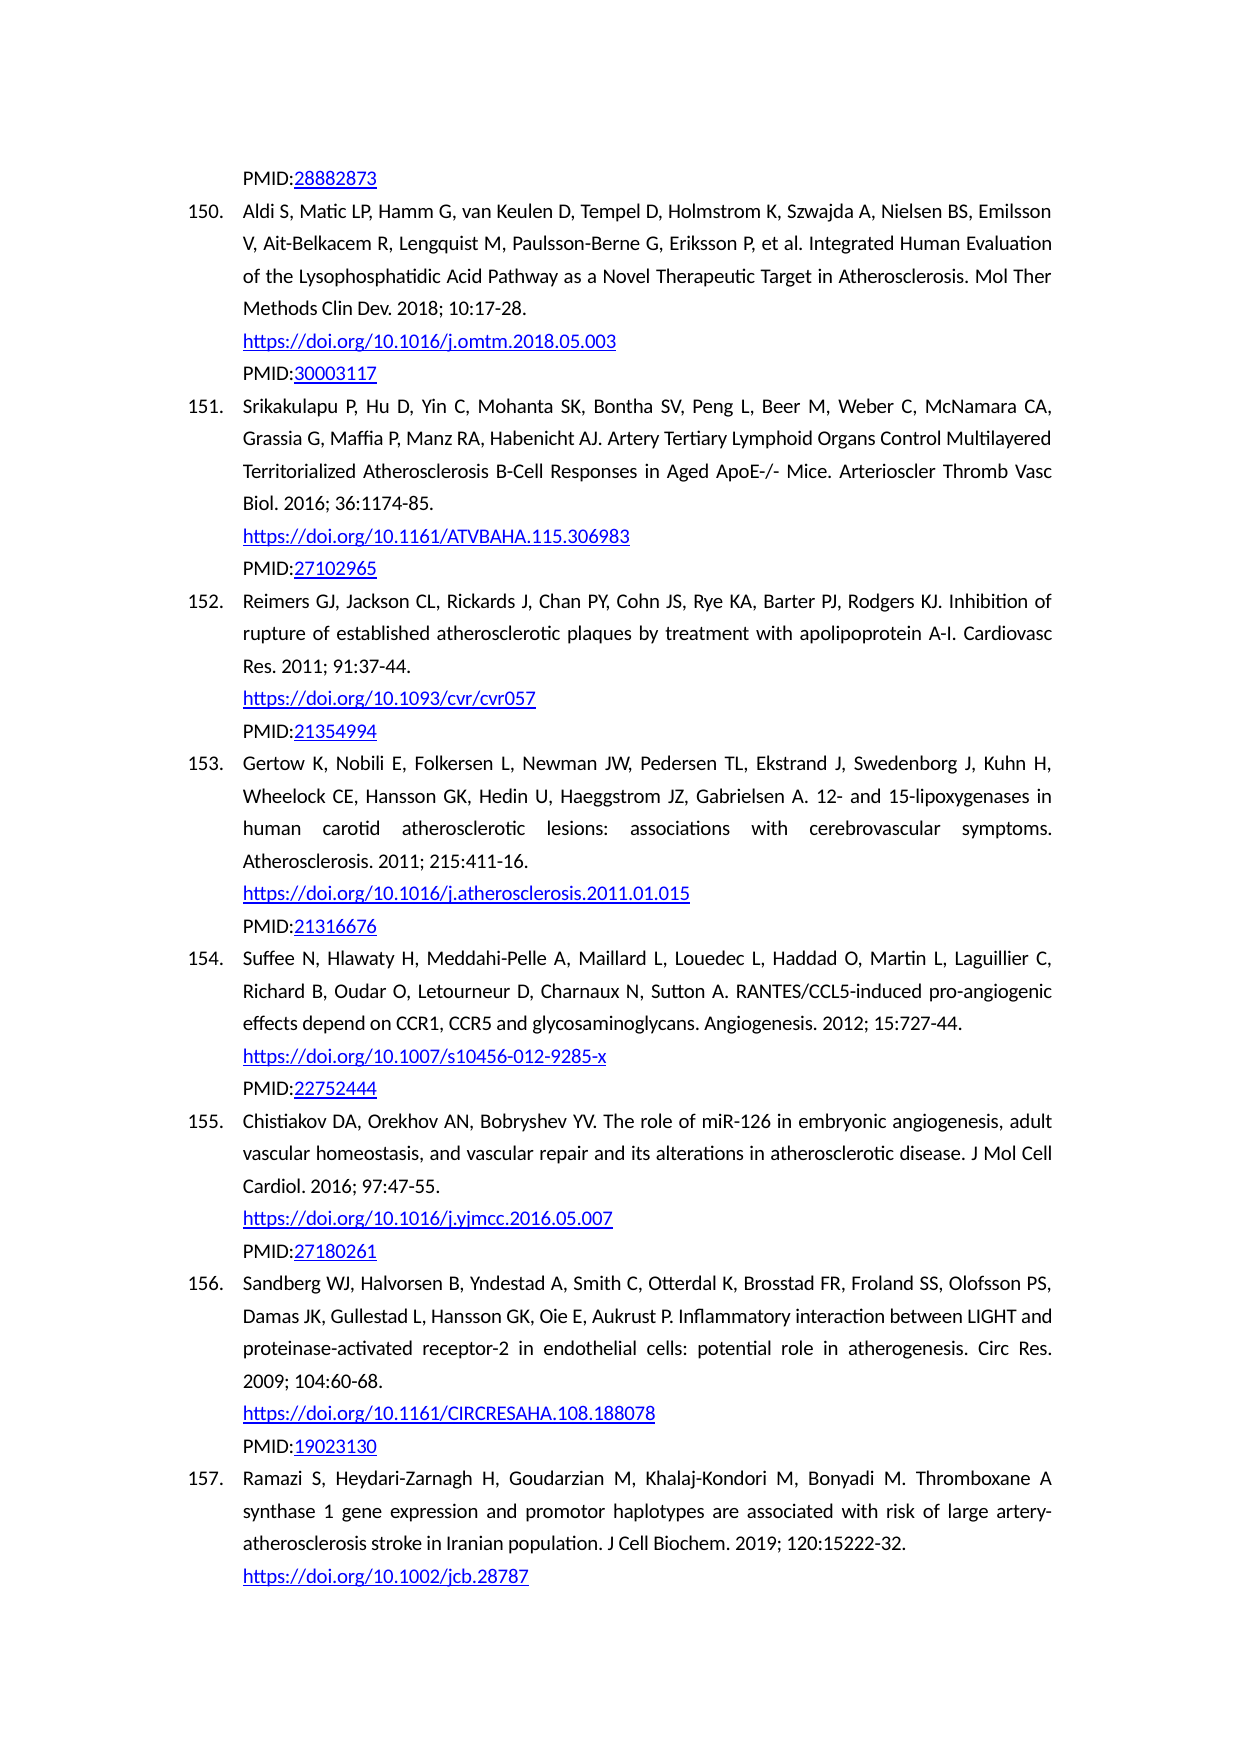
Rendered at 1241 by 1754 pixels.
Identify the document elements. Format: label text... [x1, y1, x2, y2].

text 157. Ramazi S, Heydari-Zarnagh H, Goudarzian M, Khalaj-Kondori M, Bonyadi M. Thromboxane A synthase 1 gene expression and promotor haplotypes are associated with risk of large artery-atherosclerosis stroke in Iranian population. J Cell Biochem. 2019; 120:15222-32. [187, 1462, 1053, 1559]
text 154. Suffee N, Hlawaty H, Meddahi-Pelle A, Maillard L, Louedec L, Haddad O, Martin L, Laguillier C, Richard B, Oudar O, Letourneur D, Charnaux N, Sutton A. RANTES/CCL5-induced pro-angiogenic effects depend on CCR1, CCR5 and glycosaminoglycans. Angiogenesis. 2012; 15:727-44. [187, 942, 1053, 1039]
text 153. Gertow K, Nobili E, Folkersen L, Newman JW, Pedersen TL, Ekstrand J, Swedenborg J, Kuhn H, Wheelock CE, Hansson GK, Hedin U, Haeggstrom JZ, Gabrielsen A. 12- and 15-lipoxygenases in human carotid atherosclerotic lesions: associations with cerebrovascular symptoms. Atherosclerosis. 2011; 215:411-16. [187, 747, 1053, 877]
text 150. Aldi S, Matic LP, Hamm G, van Keulen D, Tempel D, Holmstrom K, Szwajda A, Nielsen BS, Emilsson V, Ait-Belkacem R, Lengquist M, Paulsson-Berne G, Eriksson P, et al. Integrated Human Evaluation of the Lysophosphatidic Acid Pathway as a Novel Therapeutic Target in Atherosclerosis. Mol Ther Methods Clin Dev. 2018; 10:17-28. [187, 194, 1053, 324]
text PMID:21316676 [187, 909, 1053, 942]
text 151. Srikakulapu P, Hu D, Yin C, Mohanta SK, Bontha SV, Peng L, Beer M, Weber C, McNamara CA, Grassia G, Maffia P, Manz RA, Habenicht AJ. Artery Tertiary Lymphoid Organs Control Multilayered Territorialized Atherosclerosis B-Cell Responses in Aged ApoE-/- Mice. Arterioscler Thromb Vasc Biol. 2016; 36:1174-85. [187, 389, 1053, 519]
text https://doi.org/10.1007/s10456-012-9285-x [187, 1039, 1053, 1072]
text https://doi.org/10.1016/j.omtm.2018.05.003 [187, 324, 1053, 357]
text https://doi.org/10.1016/j.atherosclerosis.2011.01.015 [187, 877, 1053, 909]
text PMID:27180261 [187, 1234, 1053, 1267]
text https://doi.org/10.1161/CIRCRESAHA.108.188078 [187, 1397, 1053, 1429]
text https://doi.org/10.1002/jcb.28787 [187, 1559, 1053, 1592]
text PMID:30003117 [187, 357, 1053, 389]
text PMID:27102965 [187, 552, 1053, 584]
text PMID:21354994 [187, 714, 1053, 747]
text PMID:22752444 [187, 1072, 1053, 1104]
text 152. Reimers GJ, Jackson CL, Rickards J, Chan PY, Cohn JS, Rye KA, Barter PJ, Rodgers KJ. Inhibition of rupture of established atherosclerotic plaques by treatment with apolipoprotein A-I. Cardiovasc Res. 2011; 91:37-44. [187, 584, 1053, 682]
text https://doi.org/10.1016/j.yjmcc.2016.05.007 [187, 1202, 1053, 1234]
text PMID:28882873 [187, 162, 1053, 194]
text 155. Chistiakov DA, Orekhov AN, Bobryshev YV. The role of miR-126 in embryonic angiogenesis, adult vascular homeostasis, and vascular repair and its alterations in atherosclerotic disease. J Mol Cell Cardiol. 2016; 97:47-55. [187, 1104, 1053, 1202]
text https://doi.org/10.1093/cvr/cvr057 [187, 682, 1053, 714]
text PMID:19023130 [187, 1429, 1053, 1462]
text https://doi.org/10.1161/ATVBAHA.115.306983 [187, 519, 1053, 552]
text 156. Sandberg WJ, Halvorsen B, Yndestad A, Smith C, Otterdal K, Brosstad FR, Froland SS, Olofsson PS, Damas JK, Gullestad L, Hansson GK, Oie E, Aukrust P. Inflammatory interaction between LIGHT and proteinase-activated receptor-2 in endothelial cells: potential role in atherogenesis. Circ Res. 2009; 104:60-68. [187, 1267, 1053, 1397]
